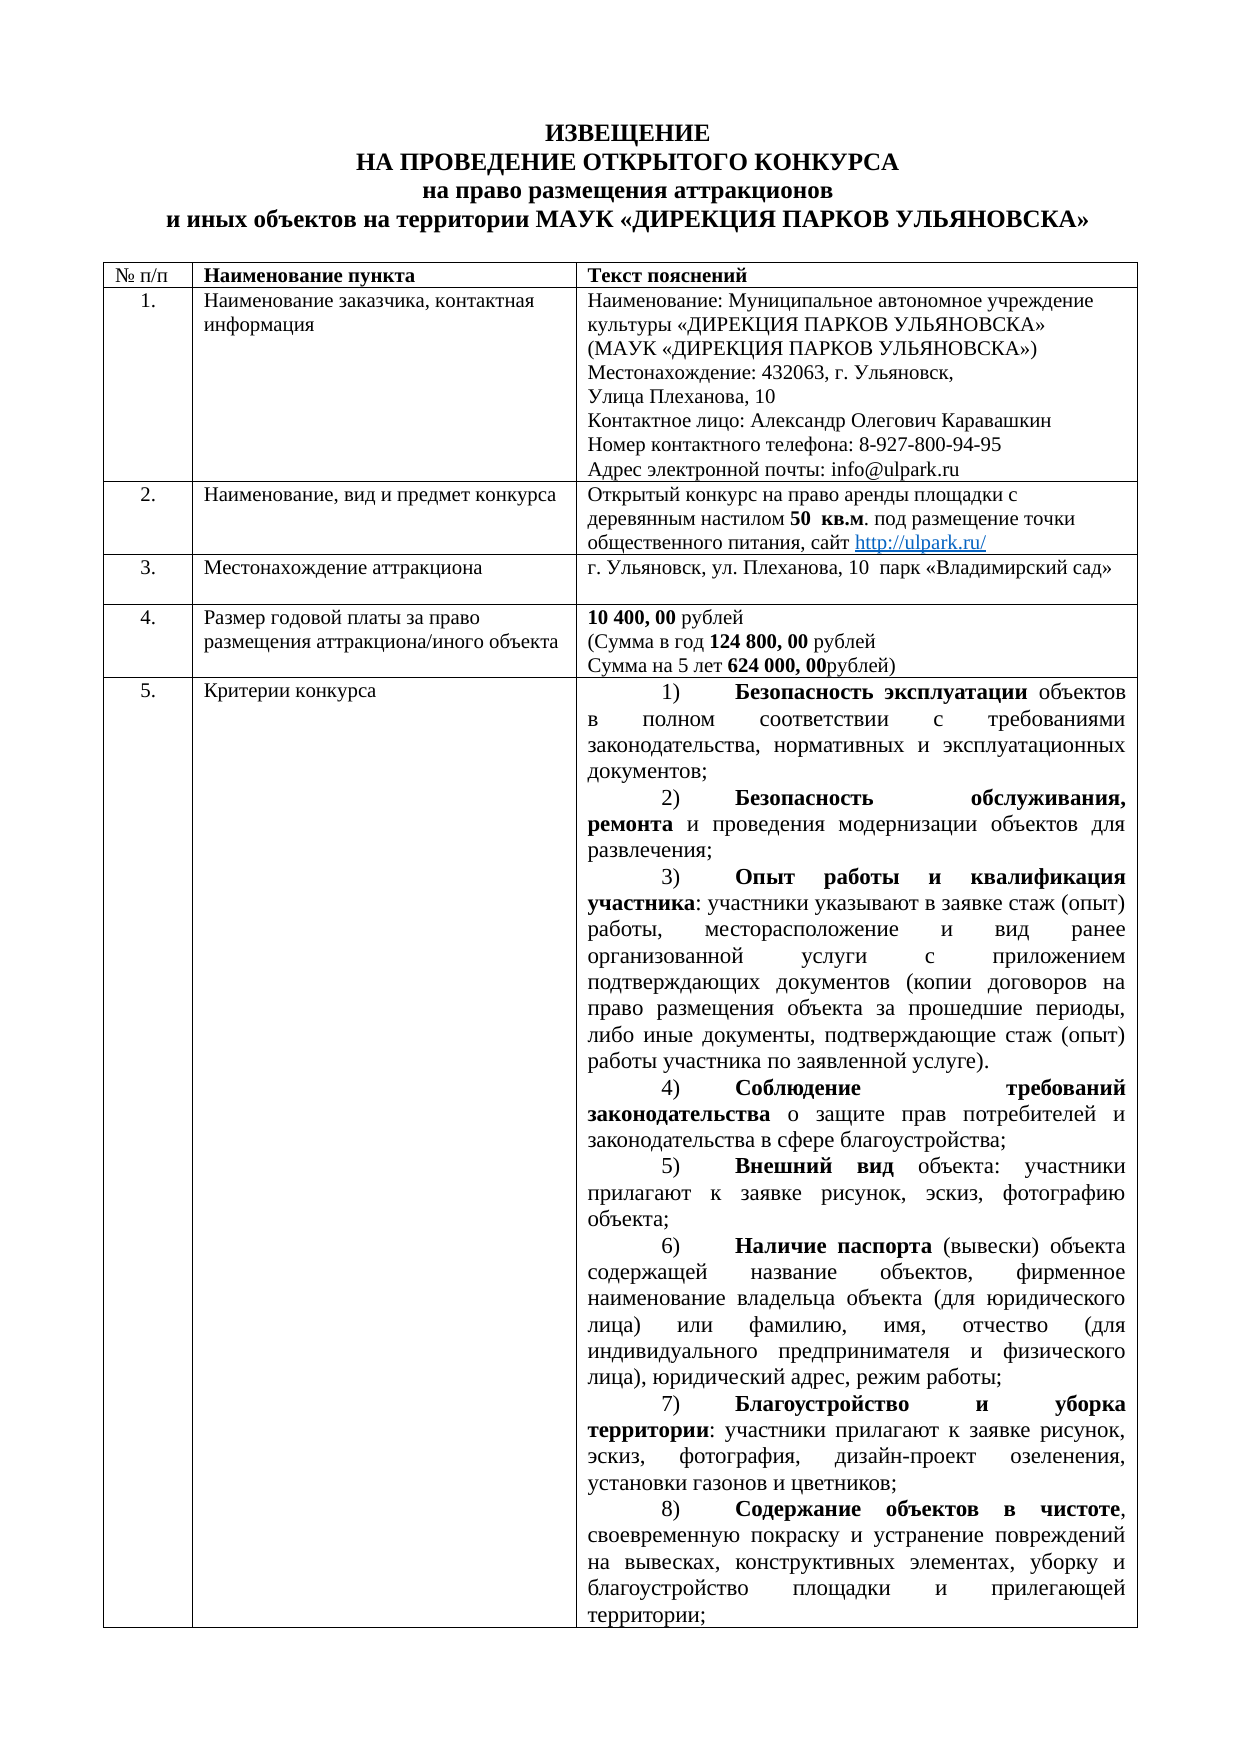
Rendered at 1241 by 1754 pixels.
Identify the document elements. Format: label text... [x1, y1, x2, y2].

table_cell Размер годовой платы за право размещения аттракциона/иного объекта [193, 605, 576, 677]
table_cell г. Ульяновск, ул. Плеханова, 10 парк «Владимирский сад» [577, 555, 1137, 604]
table_header № п/п [104, 263, 192, 287]
table_cell Критерии конкурса [193, 678, 576, 1627]
table_cell Местонахождение аттракциона [193, 555, 576, 604]
table_header Наименование пункта [193, 263, 576, 287]
table_cell Наименование: Муниципальное автономное учреждение культуры «ДИРЕКЦИЯ ПАРКОВ УЛЬЯНОВСКА» (МАУК «ДИРЕКЦИЯ ПАРКОВ УЛЬЯНОВСКА») Местонахождение: 432063, г. Ульяновск, Улица Плеханова, 10 Контактное лицо: Александр Олегович Каравашкин Номер контактного телефона: 8-927-800-94-95 Адрес электронной почты: info@ulpark.ru [577, 288, 1137, 481]
table_cell Наименование заказчика, контактная информация [193, 288, 576, 481]
table_cell Открытый конкурс на право аренды площадки с деревянным настилом 50 кв.м. под размещение точки общественного питания, сайт http://ulpark.ru/ [577, 482, 1137, 554]
text ИЗВЕЩЕНИЕ [103, 118, 1152, 147]
text и иных объектов на территории МАУК «ДИРЕКЦИЯ ПАРКОВ УЛЬЯНОВСКА» [103, 204, 1152, 233]
table_header Текст пояснений [577, 263, 1137, 287]
table_cell 10 400, 00 рублей (Сумма в год 124 800, 00 рублей Сумма на 5 лет 624 000, 00рублей) [577, 605, 1137, 677]
table_cell 4. [104, 605, 192, 677]
table_cell Наименование, вид и предмет конкурса [193, 482, 576, 554]
table_cell 5. [104, 678, 192, 1627]
table_cell 3. [104, 555, 192, 604]
table_cell 2. [104, 482, 192, 554]
text на право размещения аттракционов [103, 176, 1152, 204]
text НА ПРОВЕДЕНИЕ ОТКРЫТОГО КОНКУРСА [103, 147, 1152, 176]
table_cell 1. [104, 288, 192, 481]
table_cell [577, 678, 1137, 1627]
